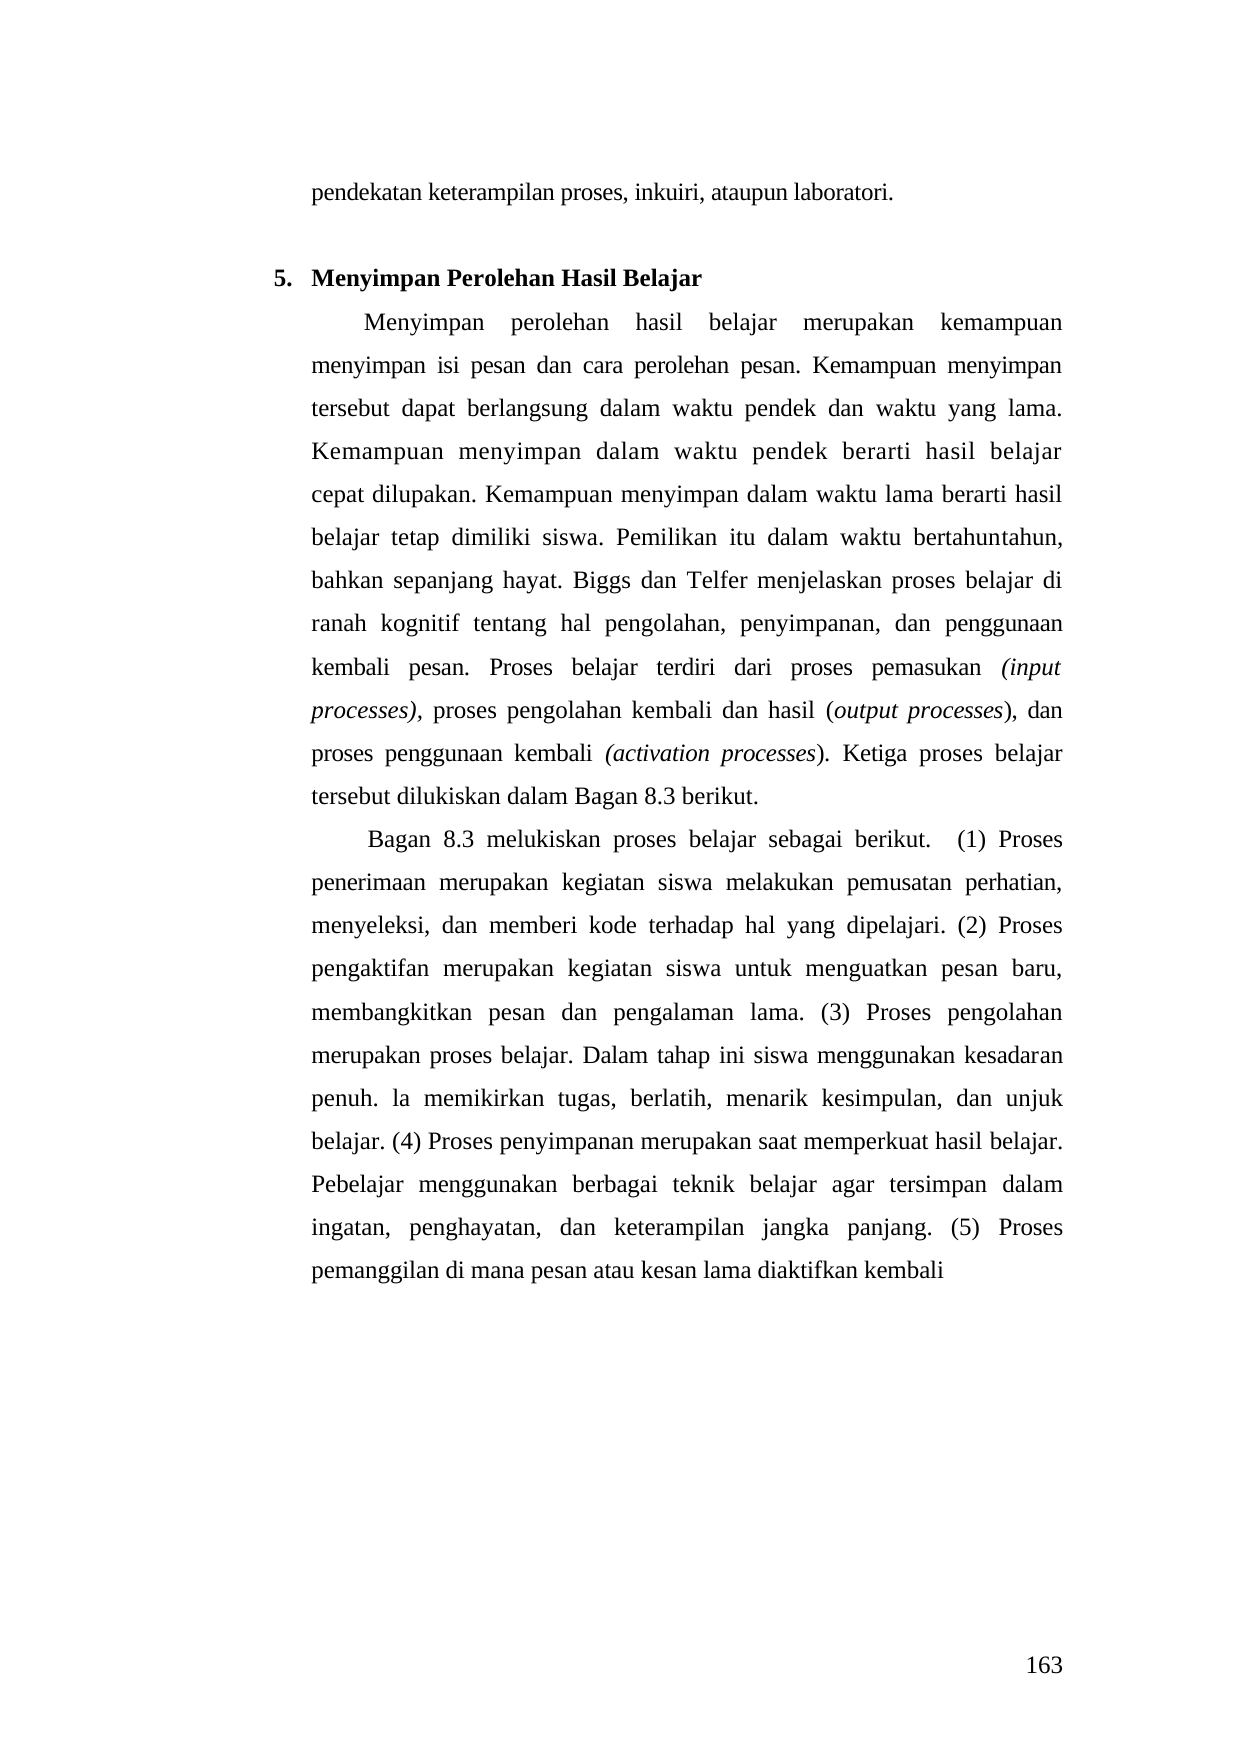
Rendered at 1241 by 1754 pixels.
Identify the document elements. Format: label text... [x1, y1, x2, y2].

text 5. Menyimpan Perolehan Hasil Belajar [274, 263, 1063, 292]
text Menyimpan perolehan hasil belajar merupakan kemampuan menyimpan isi pesan dan cara perolehan pesan. Kemampuan menyimpan tersebut dapat berlangsung dalam waktu pendek dan waktu yang lama. Kemampuan menyimpan dalam waktu pendek berarti hasil belajar cepat dilupakan. Kemampuan menyimpan dalam waktu lama berarti hasil belajar tetap dimiliki siswa. Pemilikan itu dalam waktu bertahuntahun, bahkan sepanjang hayat. Biggs dan Telfer menjelaskan proses belajar di ranah kognitif tentang hal pengolahan, penyimpanan, dan penggunaan kembali pesan. Proses belajar terdiri dari proses pemasukan (input processes), proses pengolahan kembali dan hasil (output processes), dan proses penggunaan kembali (activation processes). Ketiga proses belajar tersebut dilukiskan dalam Bagan 8.3 berikut. [311, 307, 1063, 810]
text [311, 177, 1063, 206]
text Bagan 8.3 melukiskan proses belajar sebagai berikut. (1) Proses penerimaan merupakan kegiatan siswa melakukan pemusatan perhatian, menyeleksi, dan memberi kode terhadap hal yang dipelajari. (2) Proses pengaktifan merupakan kegiatan siswa untuk menguatkan pesan baru, membangkitkan pesan dan pengalaman lama. (3) Proses pengolahan merupakan proses belajar. Dalam tahap ini siswa menggunakan kesadaran penuh. la memikirkan tugas, berlatih, menarik kesimpulan, dan unjuk belajar. (4) Proses penyimpanan merupakan saat memperkuat hasil belajar. Pebelajar menggunakan berbagai teknik belajar agar tersimpan dalam ingatan, penghayatan, dan keterampilan jangka panjang. (5) Proses pemanggilan di mana pesan atau kesan lama diaktifkan kembali [311, 824, 1063, 1284]
